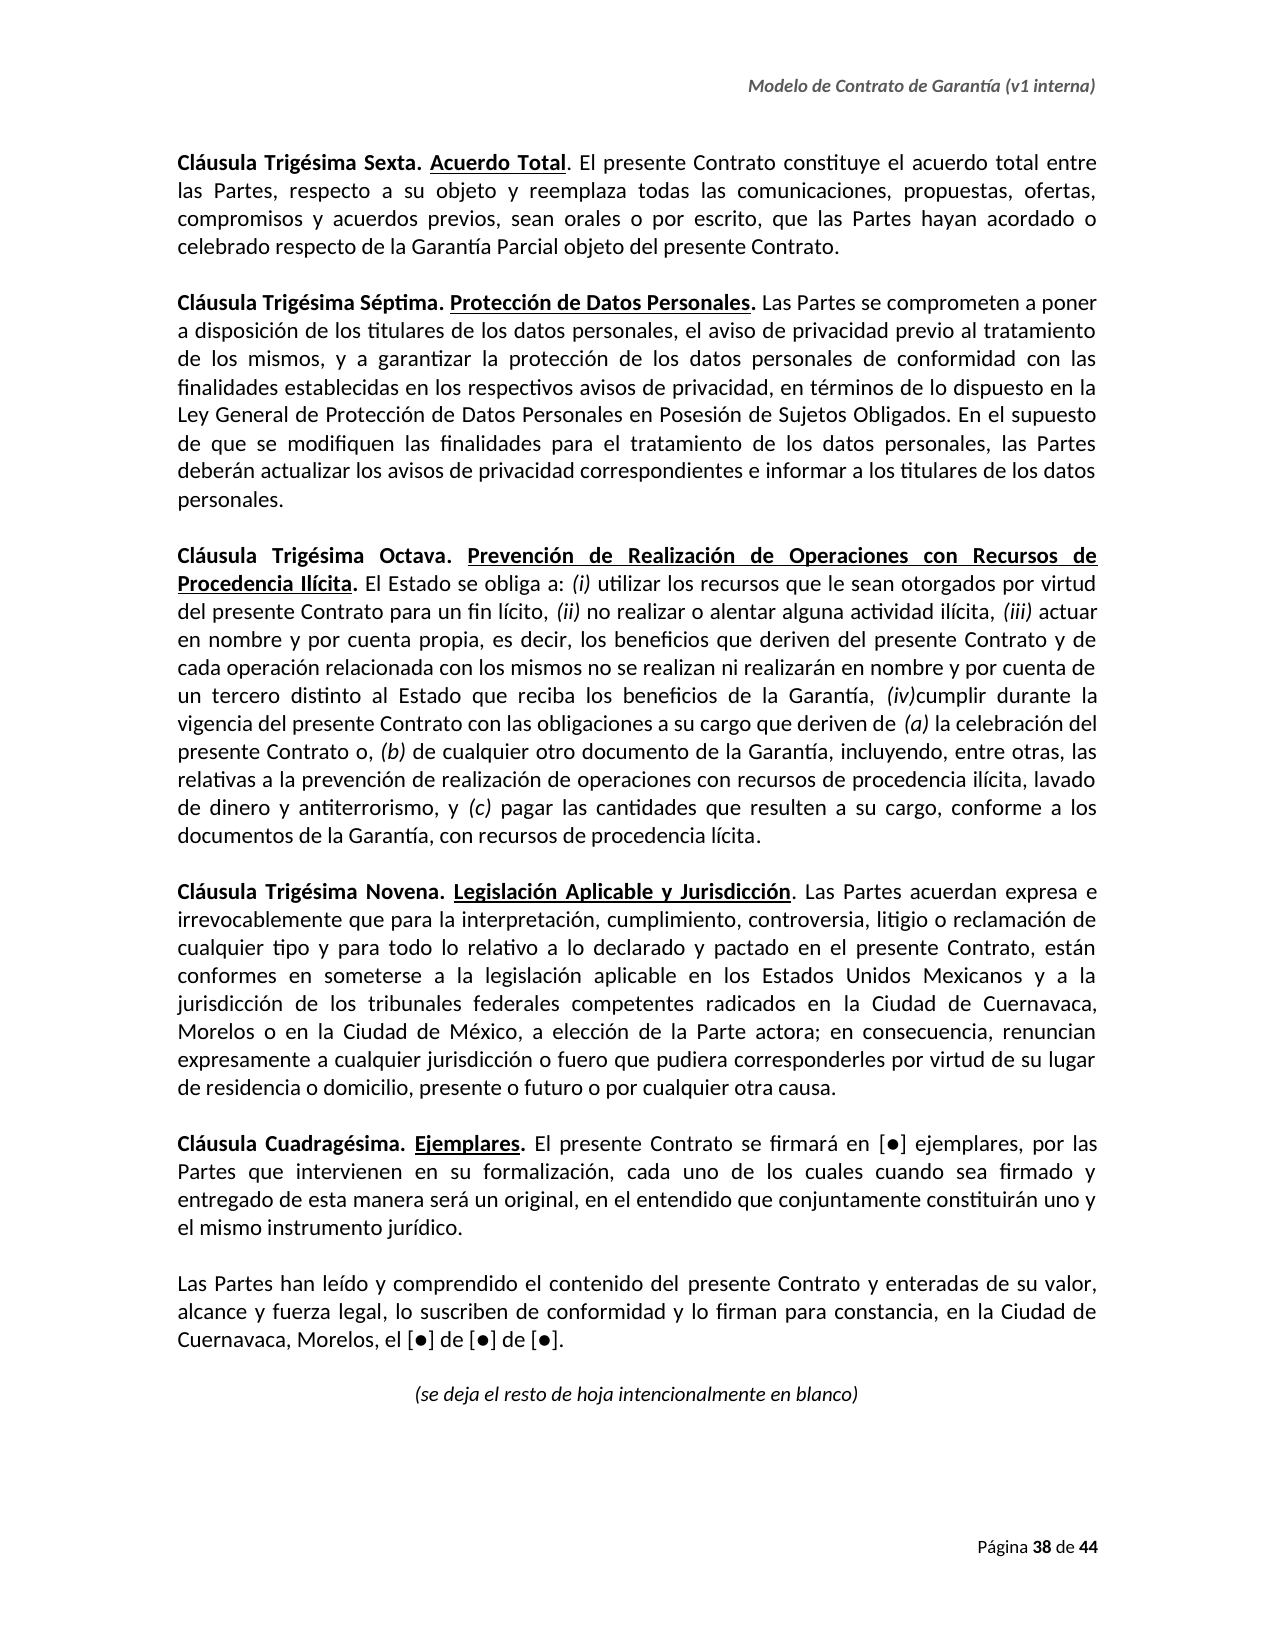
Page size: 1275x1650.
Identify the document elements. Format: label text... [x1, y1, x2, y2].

text Cláusula Cuadragésima. Ejemplares. El presente Contrato se firmará en [●] ejemplares, por las Partes que intervienen en su formalización, cada uno de los cuales cuando sea firmado y entregado de esta manera será un original, en el entendido que conjuntamente constituirán uno y el mismo instrumento jurídico. [177, 1129, 1098, 1241]
text Cláusula Trigésima Octava. Prevención de Realización de Operaciones con Recursos de Procedencia Ilícita. El Estado se obliga a: (i) utilizar los recursos que le sean otorgados por virtud del presente Contrato para un fin lícito, (ii) no realizar o alentar alguna actividad ilícita, (iii) actuar en nombre y por cuenta propia, es decir, los beneficios que deriven del presente Contrato y de cada operación relacionada con los mismos no se realizan ni realizarán en nombre y por cuenta de un tercero distinto al Estado que reciba los beneficios de la Garantía, (iv) cumplir durante la vigencia del presente Contrato con las obligaciones a su cargo que deriven de (a) la celebración del presente Contrato o, (b) de cualquier otro documento de la Garantía, incluyendo, entre otras, las relativas a la prevención de realización de operaciones con recursos de procedencia ilícita, lavado de dinero y antiterrorismo, y (c) pagar las cantidades que resulten a su cargo, conforme a los documentos de la Garantía, con recursos de procedencia lícita. [177, 541, 1098, 849]
text Cláusula Trigésima Séptima. Protección de Datos Personales. Las Partes se comprometen a poner a disposición de los titulares de los datos personales, el aviso de privacidad previo al tratamiento de los mismos, y a garantizar la protección de los datos personales de conformidad con las finalidades establecidas en los respectivos avisos de privacidad, en términos de lo dispuesto en la Ley General de Protección de Datos Personales en Posesión de Sujetos Obligados. En el supuesto de que se modifiquen las finalidades para el tratamiento de los datos personales, las Partes deberán actualizar los avisos de privacidad correspondientes e informar a los titulares de los datos personales. [177, 288, 1098, 513]
text Las Partes han leído y comprendido el contenido del presente Contrato y enteradas de su valor, alcance y fuerza legal, lo suscriben de conformidad y lo firman para constancia, en la Ciudad de Cuernavaca, Morelos, el [●] de [●] de [●]. [177, 1269, 1098, 1353]
text Cláusula Trigésima Novena. Legislación Aplicable y Jurisdicción. Las Partes acuerdan expresa e irrevocablemente que para la interpretación, cumplimiento, controversia, litigio o reclamación de cualquier tipo y para todo lo relativo a lo declarado y pactado en el presente Contrato, están conformes en someterse a la legislación aplicable en los Estados Unidos Mexicanos y a la jurisdicción de los tribunales federales competentes radicados en la Ciudad de Cuernavaca, Morelos o en la Ciudad de México, a elección de la Parte actora; en consecuencia, renuncian expresamente a cualquier jurisdicción o fuero que pudiera corresponderles por virtud de su lugar de residencia o domicilio, presente o futuro o por cualquier otra causa. [177, 877, 1098, 1101]
text Cláusula Trigésima Sexta. Acuerdo Total. El presente Contrato constituye el acuerdo total entre las Partes, respecto a su objeto y reemplaza todas las comunicaciones, propuestas, ofertas, compromisos y acuerdos previos, sean orales o por escrito, que las Partes hayan acordado o celebrado respecto de la Garantía Parcial objeto del presente Contrato. [177, 148, 1098, 261]
text (se deja el resto de hoja intencionalmente en blanco) [177, 1381, 1098, 1407]
